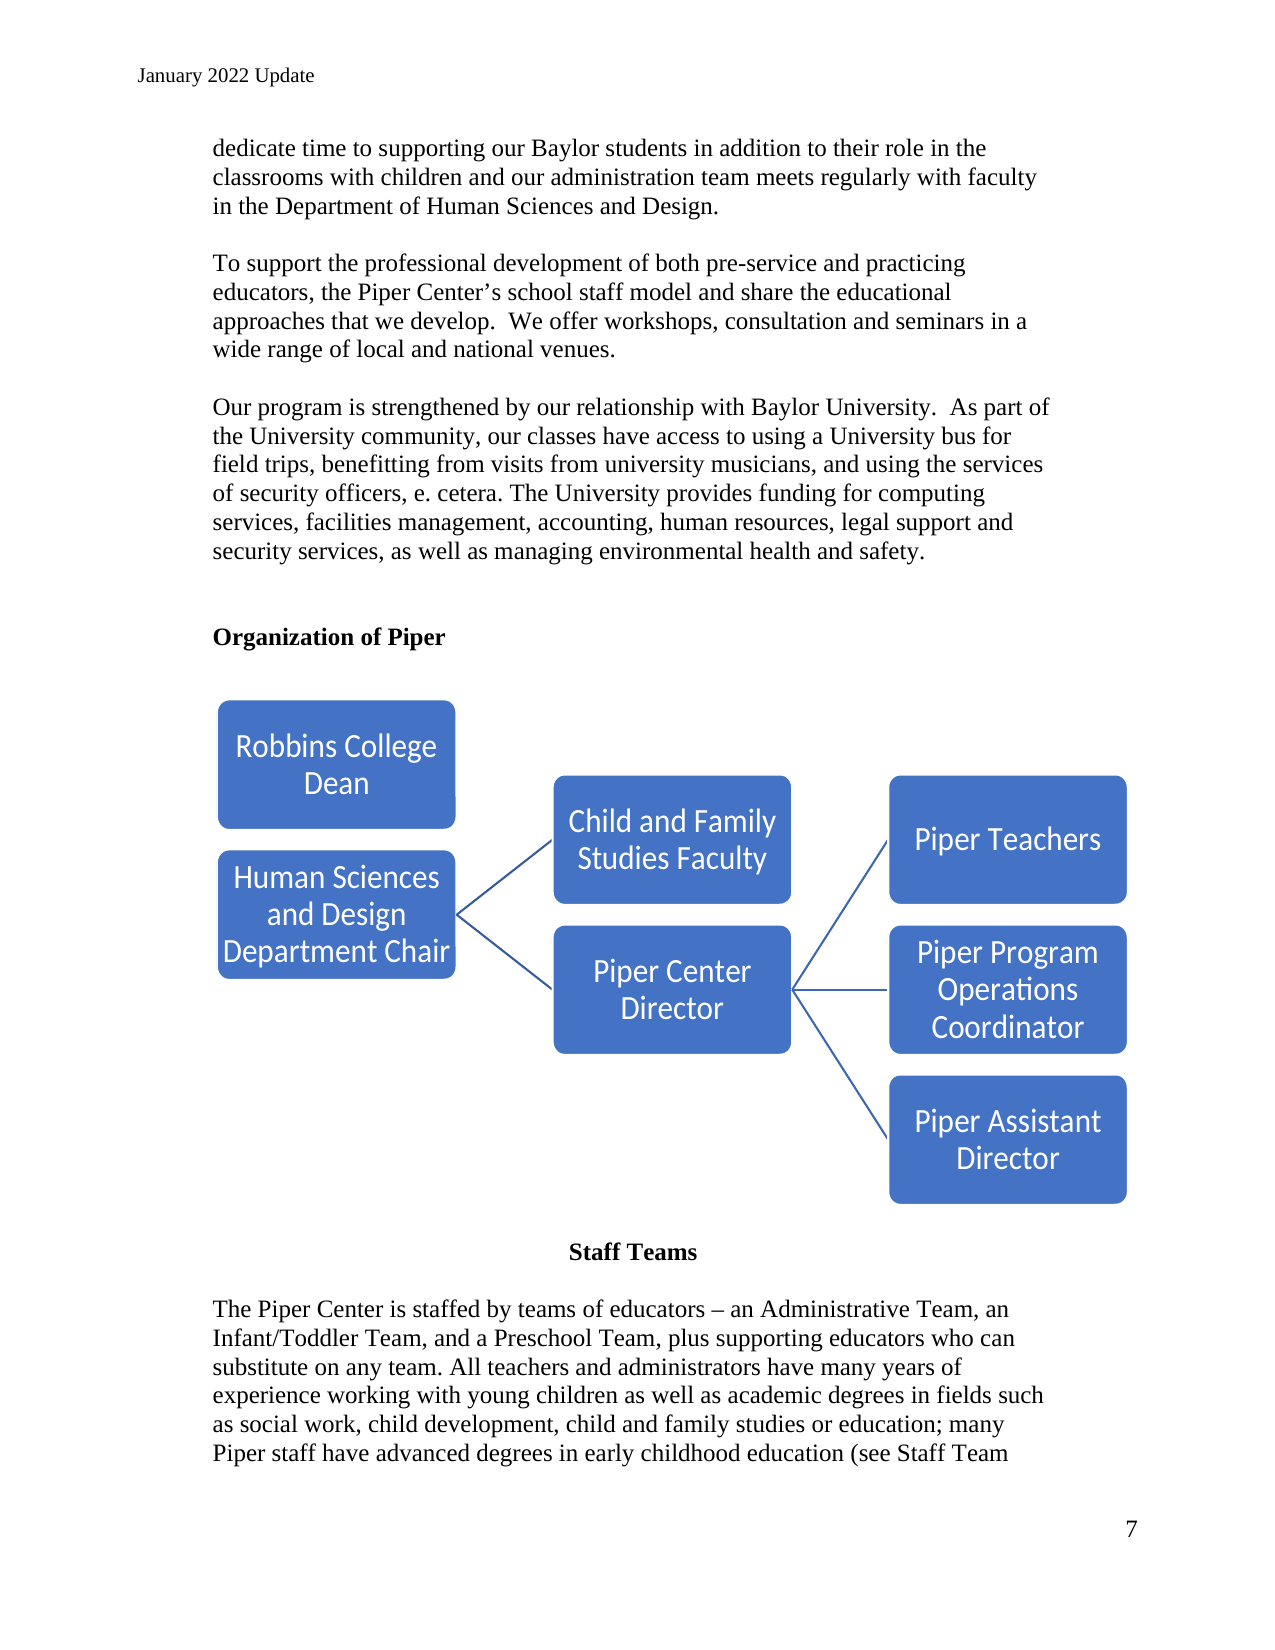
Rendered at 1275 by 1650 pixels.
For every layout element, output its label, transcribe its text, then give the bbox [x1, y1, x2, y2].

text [212, 1294, 1062, 1467]
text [212, 133, 1062, 219]
text Staff Teams [212, 1237, 1062, 1265]
text Organization of Piper [212, 622, 1062, 651]
text To support the professional development of both pre-service and practicing educators, the Piper Center’s school staff model and share the educational approaches that we develop. We offer workshops, consultation and seminars in a wide range of local and national venues. [212, 248, 1062, 363]
text Our program is strengthened by our relationship with Baylor University. As part of the University community, our classes have access to using a University bus for field trips, benefitting from visits from university musicians, and using the services of security officers, e. cetera. The University provides funding for computing services, facilities management, accounting, human resources, legal support and security services, as well as managing environmental health and safety. [212, 392, 1062, 564]
